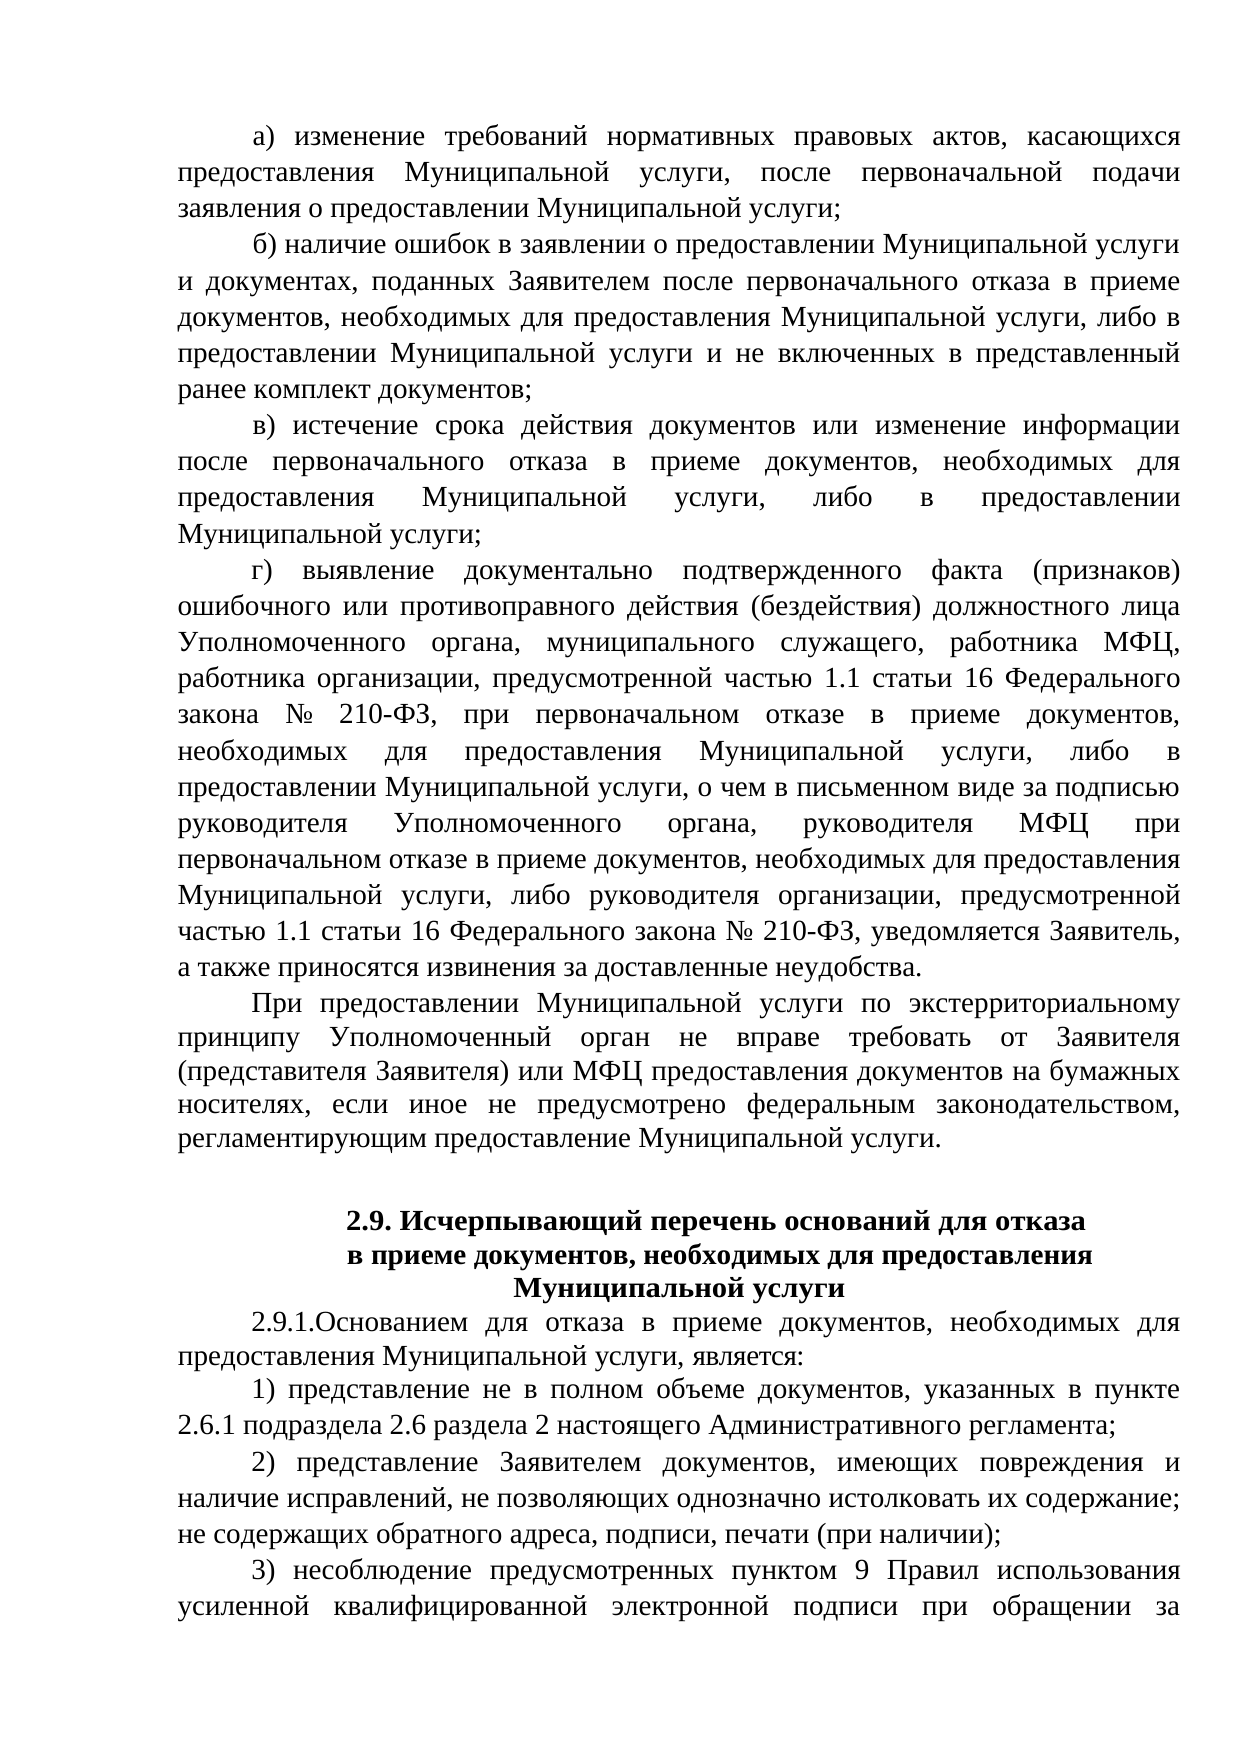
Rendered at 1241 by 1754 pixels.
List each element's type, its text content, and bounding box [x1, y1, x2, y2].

text в приеме документов, необходимых для предоставления Муниципальной услуги [177, 1237, 1181, 1304]
text 1) представление не в полном объеме документов, указанных в пункте 2.6.1 подраздела 2.6 раздела 2 настоящего Административного регламента; [177, 1371, 1181, 1441]
text 2.9.1.Основанием для отказа в приеме документов, необходимых для предоставления Муниципальной услуги, является: [178, 1304, 1181, 1371]
text 2) представление Заявителем документов, имеющих повреждения и наличие исправлений, не позволяющих однозначно истолковать их содержание; не содержащих обратного адреса, подписи, печати (при наличии); [177, 1444, 1181, 1549]
text б) наличие ошибок в заявлении о предоставлении Муниципальной услуги и документах, поданных Заявителем после первоначального отказа в приеме документов, необходимых для предоставления Муниципальной услуги, либо в предоставлении Муниципальной услуги и не включенных в представленный ранее комплект документов; [177, 227, 1181, 405]
text в) истечение срока действия документов или изменение информации после первоначального отказа в приеме документов, необходимых для предоставления Муниципальной услуги, либо в предоставлении Муниципальной услуги; [177, 407, 1181, 549]
text При предоставлении Муниципальной услуги по экстерриториальному принципу Уполномоченный орган не вправе требовать от Заявителя (представителя Заявителя) или МФЦ предоставления документов на бумажных носителях, если иное не предусмотрено федеральным законодательством, регламентирующим предоставление Муниципальной услуги. [177, 986, 1181, 1153]
text а) изменение требований нормативных правовых актов, касающихся предоставления Муниципальной услуги, после первоначальной подачи заявления о предоставлении Муниципальной услуги; [177, 118, 1181, 224]
text г) выявление документально подтвержденного факта (признаков) ошибочного или противоправного действия (бездействия) должностного лица Уполномоченного органа, муниципального служащего, работника МФЦ, работника организации, предусмотренной частью 1.1 статьи 16 Федерального закона № 210-ФЗ, при первоначальном отказе в приеме документов, необходимых для предоставления Муниципальной услуги, либо в предоставлении Муниципальной услуги, о чем в письменном виде за подписью руководителя Уполномоченного органа, руководителя МФЦ при первоначальном отказе в приеме документов, необходимых для предоставления Муниципальной услуги, либо руководителя организации, предусмотренной частью 1.1 статьи 16 Федерального закона № 210-ФЗ, уведомляется Заявитель, а также приносятся извинения за доставленные неудобства. [177, 552, 1181, 983]
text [177, 1552, 1181, 1622]
text 2.9. Исчерпывающий перечень оснований для отказа [177, 1203, 1181, 1237]
